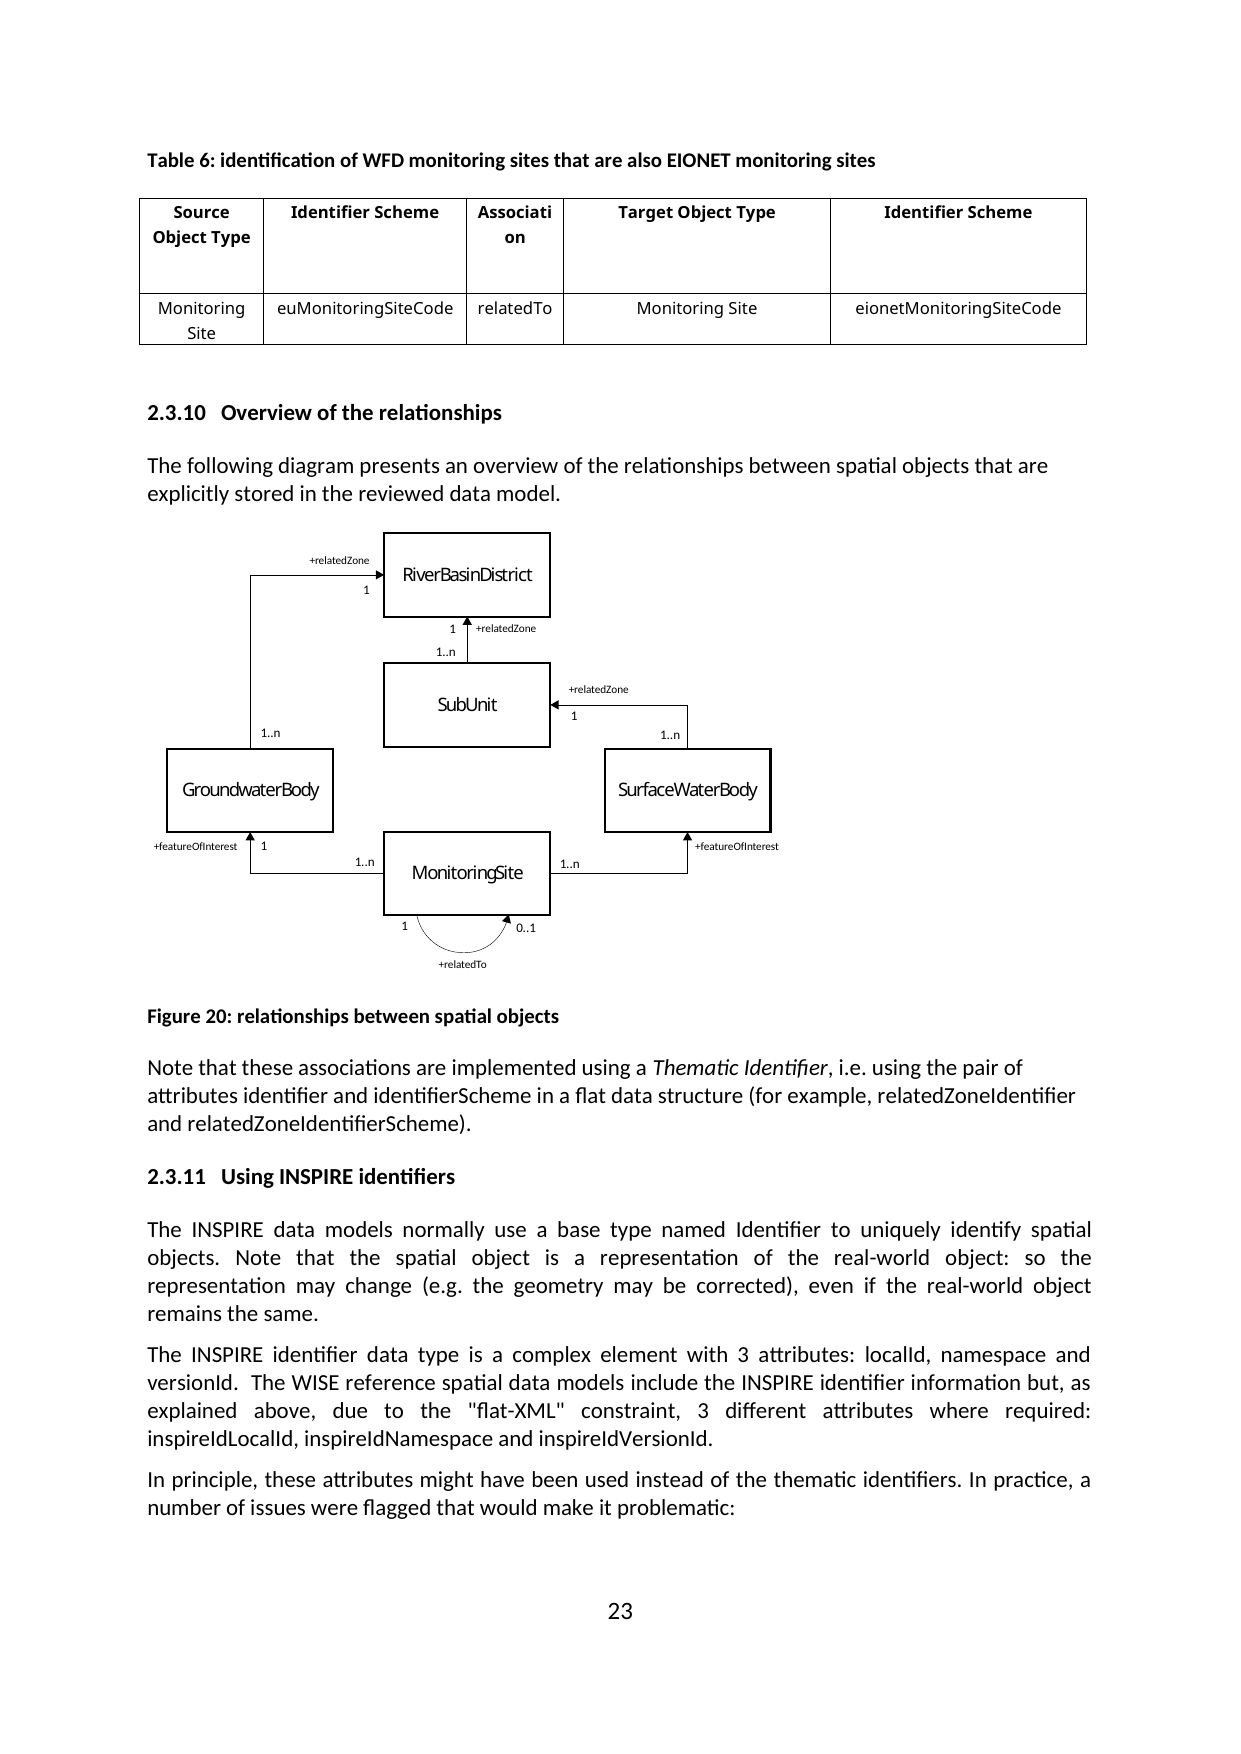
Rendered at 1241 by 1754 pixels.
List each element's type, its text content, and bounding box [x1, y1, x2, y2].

text The following diagram presents an overview of the relationships between spatial objects that are explicitly stored in the reviewed data model. [147, 451, 1093, 507]
table_cell eionetMonitoringSiteCode [831, 294, 1086, 344]
table_cell Monitoring Site [564, 294, 830, 344]
text The INSPIRE identifier data type is a complex element with 3 attributes: localId, namespace and versionId. The WISE reference spatial data models include the INSPIRE identifier information but, as explained above, due to the "flat-XML" constraint, 3 different attributes where required: inspireIdLocalId, inspireIdNamespace and inspireIdVersionId. [147, 1340, 1093, 1452]
text Figure 20: relationships between spatial objects [147, 1003, 1093, 1028]
subtitle Overview of the relationships [147, 398, 1093, 426]
table_cell Monitoring Site [140, 294, 263, 344]
table_header Target Object Type [564, 199, 830, 293]
table_header Identifier Scheme [831, 199, 1086, 293]
table_header Association [467, 199, 563, 293]
text The INSPIRE data models normally use a base type named Identifier to uniquely identify spatial objects. Note that the spatial object is a representation of the real-world object: so the representation may change (e.g. the geometry may be corrected), even if the real-world object remains the same. [147, 1216, 1093, 1328]
table_header Identifier Scheme [264, 199, 466, 293]
table_cell relatedTo [467, 294, 563, 344]
text In principle, these attributes might have been used instead of the thematic identifiers. In practice, a number of issues were flagged that would make it problematic: [147, 1465, 1093, 1521]
text Table 6: identification of WFD monitoring sites that are also EIONET monitoring sites [147, 147, 1093, 172]
text Note that these associations are implemented using a Thematic Identifier, i.e. using the pair of attributes identifier and identifierScheme in a flat data structure (for example, relatedZoneIdentifier and relatedZoneIdentifierScheme). [147, 1053, 1093, 1137]
table_cell euMonitoringSiteCode [264, 294, 466, 344]
table_header Source Object Type [140, 199, 263, 293]
subtitle Using INSPIRE identifiers [147, 1162, 1093, 1191]
